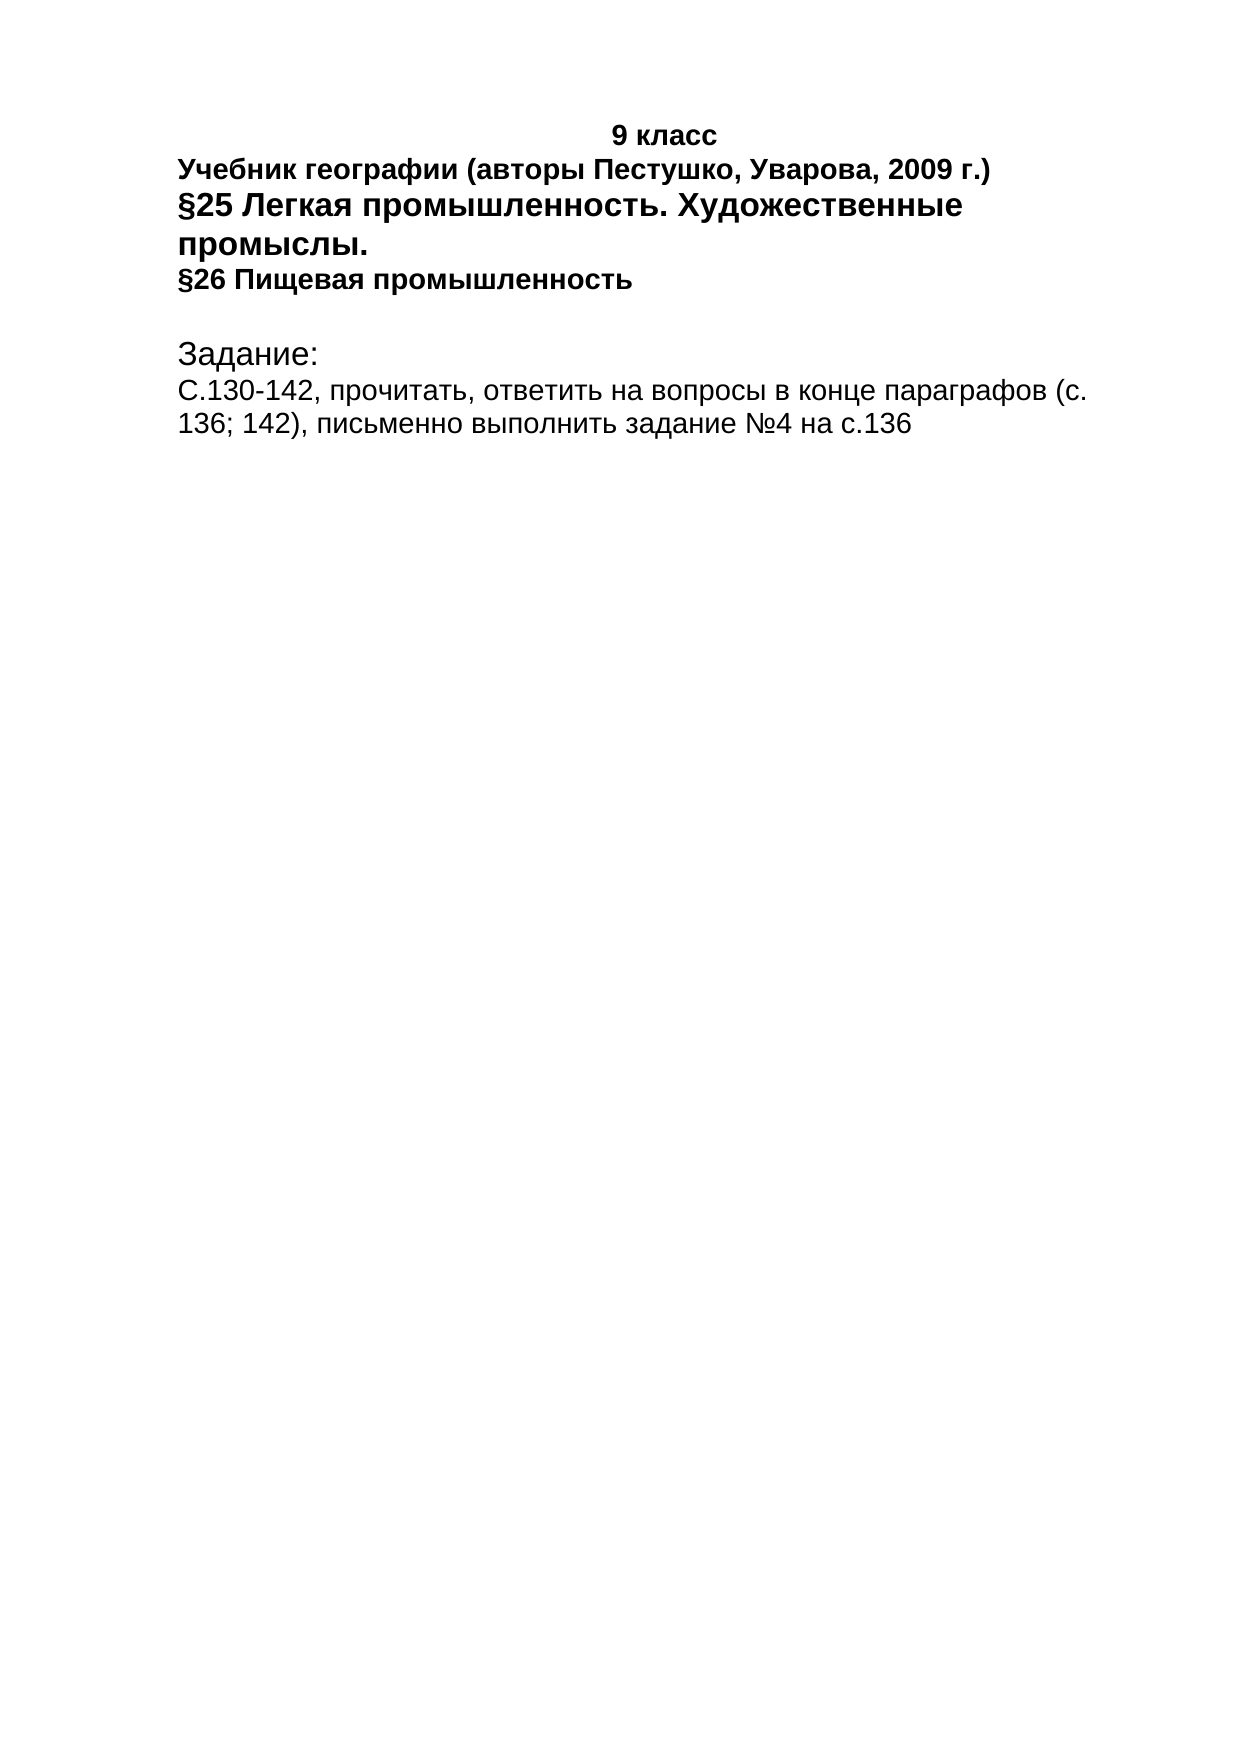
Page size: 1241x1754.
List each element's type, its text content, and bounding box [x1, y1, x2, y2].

text §26 Пищевая промышленность [177, 262, 1152, 296]
text 9 класс [177, 118, 1152, 152]
text С.130-142, прочитать, ответить на вопросы в конце параграфов (с. 136; 142), письменно выполнить задание №4 на с.136 [177, 372, 1152, 439]
text Учебник географии (авторы Пестушко, Уварова, 2009 г.) [177, 152, 1152, 185]
text Задание: [177, 334, 1152, 372]
text §25 Легкая промышленность. Художественные промыслы. [177, 185, 1152, 262]
